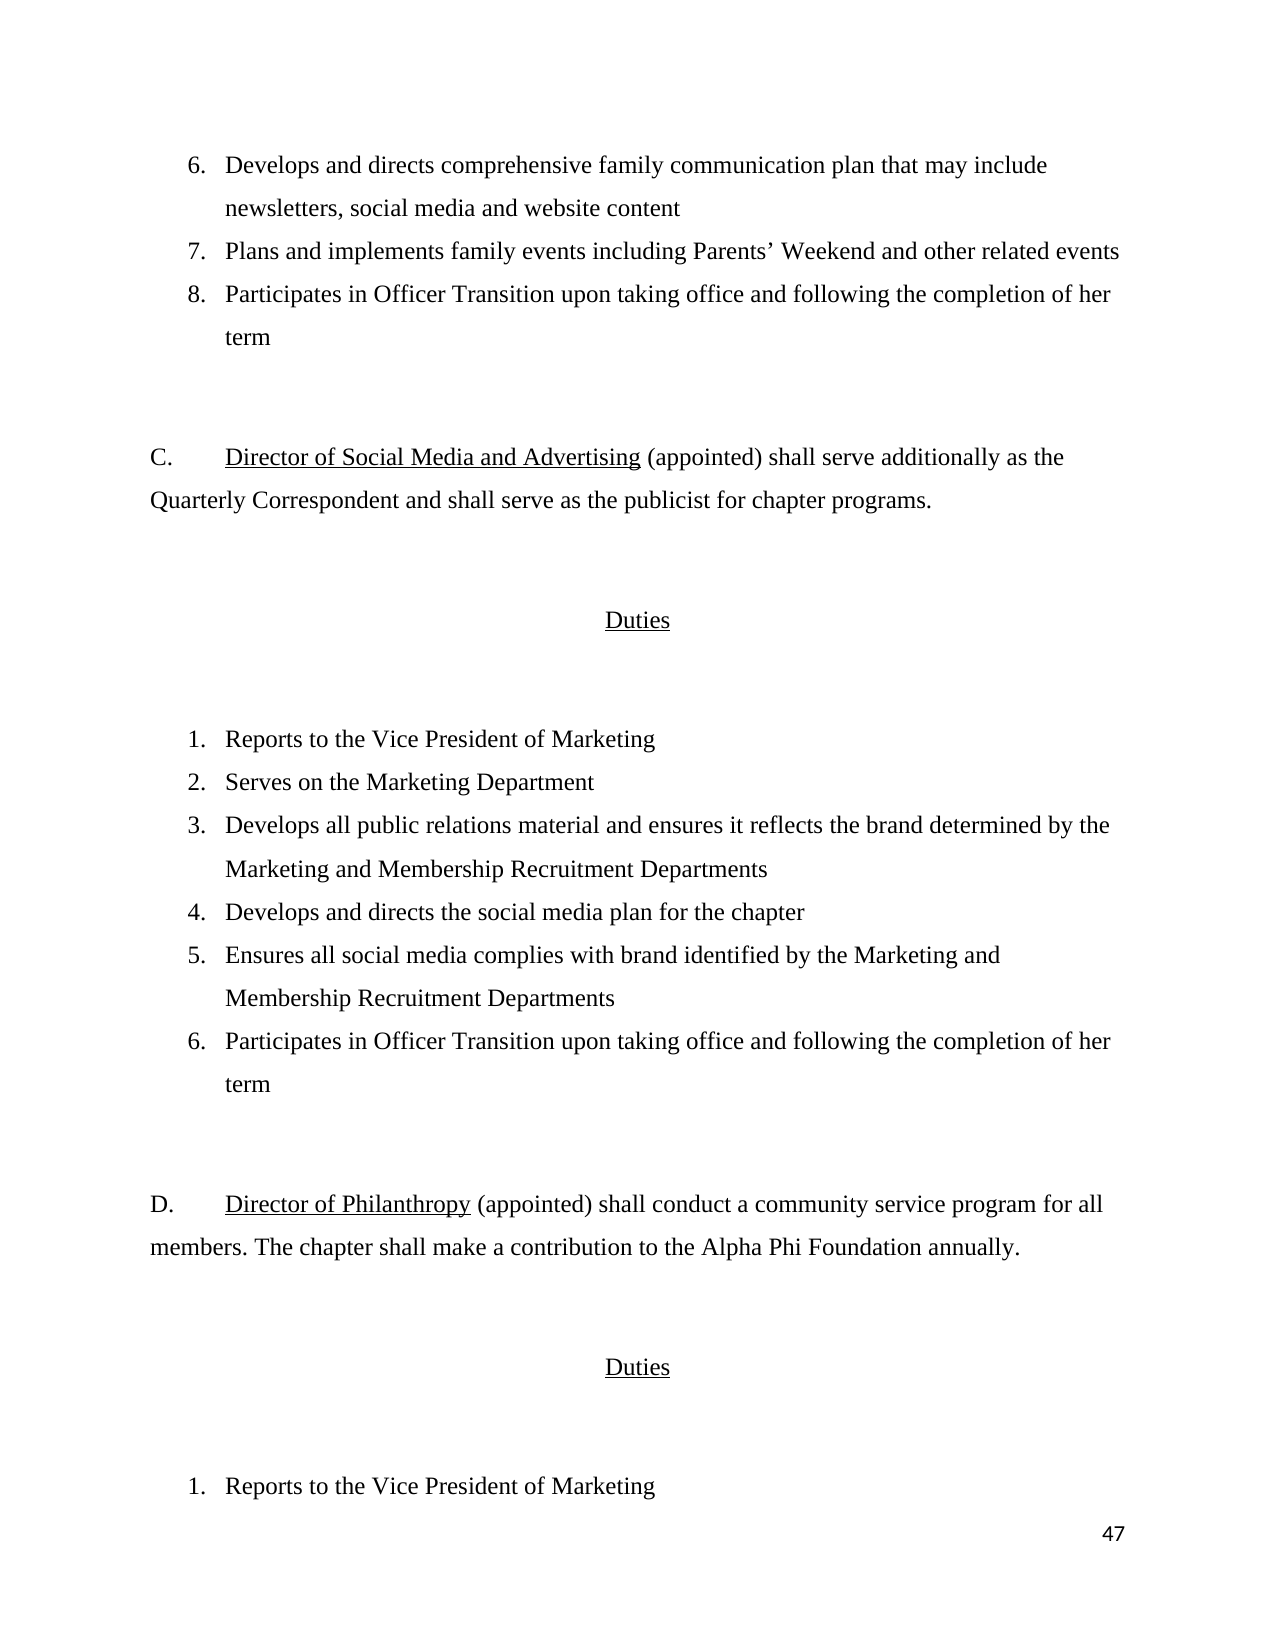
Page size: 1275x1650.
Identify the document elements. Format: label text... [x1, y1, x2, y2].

list Plans and implements family events including Parents’ Weekend and other related events [187, 236, 1125, 265]
text Duties [150, 1352, 1125, 1380]
text C. Director of Social Media and Advertising (appointed) shall serve additionally as the Quarterly Correspondent and shall serve as the publicist for chapter programs. [150, 442, 1125, 514]
list Develops all public relations material and ensures it reflects the brand determined by the Marketing and Membership Recruitment Departments [187, 811, 1125, 882]
list Ensures all social media complies with brand identified by the Marketing and Membership Recruitment Departments [187, 940, 1125, 1012]
list Participates in Officer Transition upon taking office and following the completion of her term [187, 1026, 1125, 1098]
list Participates in Officer Transition upon taking office and following the completion of her term [187, 279, 1125, 351]
list Reports to the Vice President of Marketing [187, 1471, 1125, 1500]
text D. Director of Philanthropy (appointed) shall conduct a community service program for all members. The chapter shall make a contribution to the Alpha Phi Foundation annually. [150, 1189, 1125, 1261]
list Serves on the Marketing Department [187, 767, 1125, 796]
list Reports to the Vice President of Marketing [187, 724, 1125, 753]
text Duties [150, 605, 1125, 633]
list Develops and directs comprehensive family communication plan that may include newsletters, social media and website content [187, 150, 1125, 222]
list Develops and directs the social media plan for the chapter [187, 897, 1125, 926]
